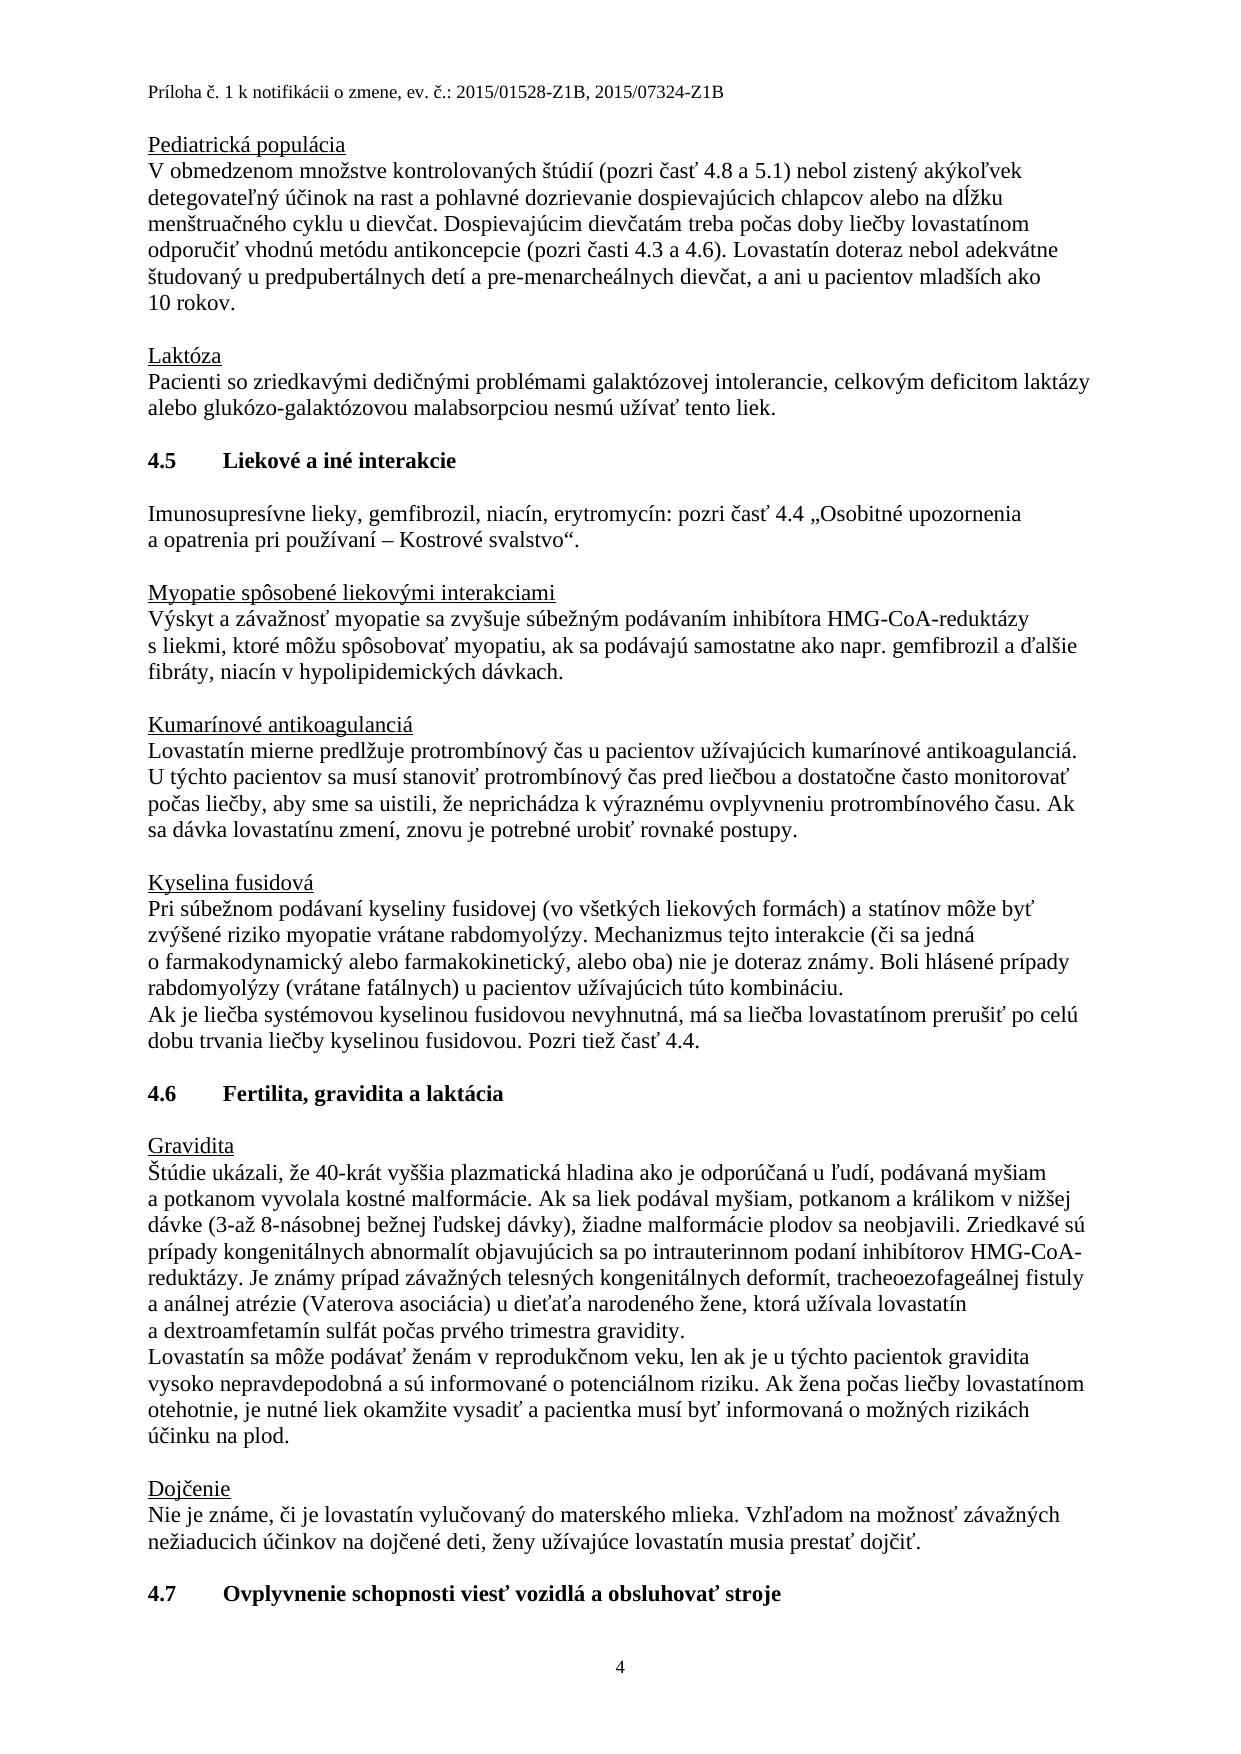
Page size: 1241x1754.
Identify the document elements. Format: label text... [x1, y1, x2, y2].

text Výskyt a závažnosť myopatie sa zvyšuje súbežným podávaním inhibítora HMG-CoA-reduktázy s liekmi, ktoré môžu spôsobovať myopatiu, ak sa podávajú samostatne ako napr. gemfibrozil a ďalšie fibráty, niacín v hypolipidemických dávkach. [148, 605, 1092, 684]
text Imunosupresívne lieky, gemfibrozil, niacín, erytromycín: pozri časť 4.4 „Osobitné upozornenia a opatrenia pri používaní – Kostrové svalstvo“. [148, 500, 1092, 553]
text Lovastatín mierne predlžuje protrombínový čas u pacientov užívajúcich kumarínové antikoagulanciá. U týchto pacientov sa musí stanoviť protrombínový čas pred liečbou a dostatočne často monitorovať počas liečby, aby sme sa uistili, že neprichádza k výraznému ovplyvneniu protrombínového času. Ak sa dávka lovastatínu zmení, znovu je potrebné urobiť rovnaké postupy. [148, 737, 1092, 842]
text Fertilita, gravidita a laktácia [148, 1080, 1092, 1106]
text Pri súbežnom podávaní kyseliny fusidovej (vo všetkých liekových formách) a statínov môže byť zvýšené riziko myopatie vrátane rabdomyolýzy. Mechanizmus tejto interakcie (či sa jedná o farmakodynamický alebo farmakokinetický, alebo oba) nie je doteraz známy. Boli hlásené prípady rabdomyolýzy (vrátane fatálnych) u pacientov užívajúcich túto kombináciu. [148, 895, 1092, 1001]
text V obmedzenom množstve kontrolovaných štúdií (pozri časť 4.8 a 5.1) nebol zistený akýkoľvek detegovateľný účinok na rast a pohlavné dozrievanie dospievajúcich chlapcov alebo na dĺžku menštruačného cyklu u dievčat. Dospievajúcim dievčatám treba počas doby liečby lovastatínom odporučiť vhodnú metódu antikoncepcie (pozri časti 4.3 a 4.6). Lovastatín doteraz nebol adekvátne študovaný u predpubertálnych detí a pre-menarcheálnych dievčat, a ani u pacientov mladších ako 10 rokov. [148, 157, 1092, 315]
text Štúdie ukázali, že 40-krát vyššia plazmatická hladina ako je odporúčaná u ľudí, podávaná myšiam a potkanom vyvolala kostné malformácie. Ak sa liek podával myšiam, potkanom a králikom v nižšej dávke (3-až 8-násobnej bežnej ľudskej dávky), žiadne malformácie plodov sa neobjavili. Zriedkavé sú prípady kongenitálnych abnormalít objavujúcich sa po intrauterinnom podaní inhibítorov HMG-CoA-reduktázy. Je známy prípad závažných telesných kongenitálnych deformít, tracheoezofageálnej fistuly a análnej atrézie (Vaterova asociácia) u dieťaťa narodeného žene, ktorá užívala lovastatín a dextroamfetamín sulfát počas prvého trimestra gravidity. [148, 1159, 1092, 1343]
text Dojčenie [148, 1475, 1092, 1501]
text Ovplyvnenie schopnosti viesť vozidlá a obsluhovať stroje [148, 1580, 1092, 1607]
text Kumarínové antikoagulanciá [148, 711, 1092, 737]
text Pacienti so zriedkavými dedičnými problémami galaktózovej intolerancie, celkovým deficitom laktázy alebo glukózo-galaktózovou malabsorpciou nesmú užívať tento liek. [148, 368, 1092, 421]
text Kyselina fusidová [148, 869, 1092, 895]
text Ak je liečba systémovou kyselinou fusidovou nevyhnutná, má sa liečba lovastatínom prerušiť po celú dobu trvania liečby kyselinou fusidovou. Pozri tiež časť 4.4. [148, 1001, 1092, 1053]
text Gravidita [148, 1132, 1092, 1159]
text Liekové a iné interakcie [148, 447, 1092, 473]
text Myopatie spôsobené liekovými interakciami [148, 579, 1092, 605]
text Lovastatín sa môže podávať ženám v reprodukčnom veku, len ak je u týchto pacientok gravidita vysoko nepravdepodobná a sú informované o potenciálnom riziku. Ak žena počas liečby lovastatínom otehotnie, je nutné liek okamžite vysadiť a pacientka musí byť informovaná o možných rizikách účinku na plod. [148, 1343, 1092, 1449]
text Nie je známe, či je lovastatín vylučovaný do materského mlieka. Vzhľadom na možnosť závažných nežiaducich účinkov na dojčené deti, ženy užívajúce lovastatín musia prestať dojčiť. [148, 1501, 1092, 1554]
text Laktóza [148, 342, 1092, 368]
text Pediatrická populácia [148, 131, 1092, 157]
